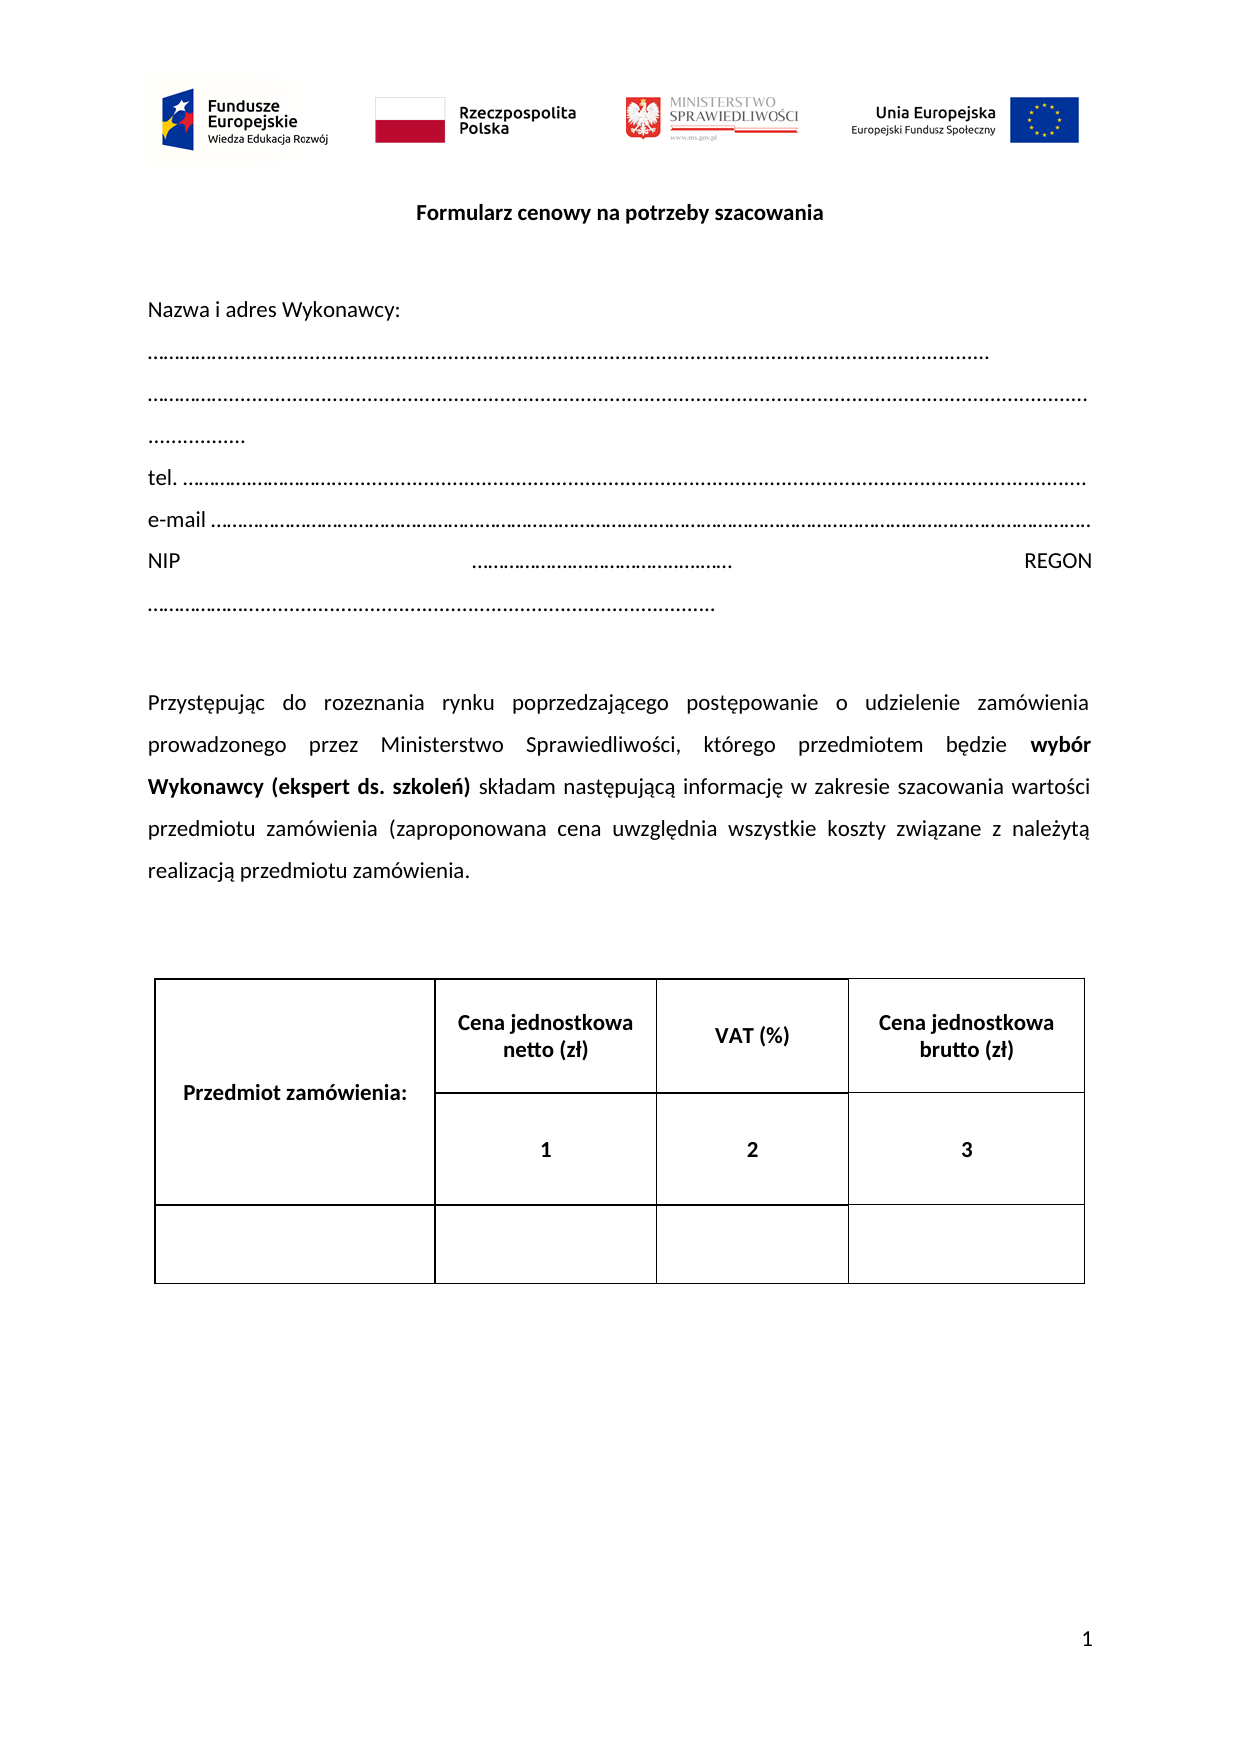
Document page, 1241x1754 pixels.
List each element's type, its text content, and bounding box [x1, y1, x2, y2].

text NIP ……………….………………..….…… REGON ……………….................................................................................. [148, 547, 1093, 617]
text Nazwa i adres Wykonawcy: [148, 295, 1093, 323]
table_header Cena jednostkowa netto (zł) [436, 980, 656, 1092]
table_cell 2 [657, 1094, 848, 1204]
table_cell [436, 1206, 656, 1283]
table_cell [657, 1206, 848, 1283]
text e-mail ………………………………………………………………………………………………………………………………………………….. [148, 505, 1093, 533]
table_cell 3 [849, 1093, 1084, 1204]
text tel. ………….……………................................................................................................................................... [148, 463, 1093, 491]
table_cell [156, 1206, 434, 1283]
text Formularz cenowy na potrzeby szacowania [148, 198, 1093, 226]
table_cell 1 [436, 1094, 656, 1204]
table_header Przedmiot zamówienia: [156, 980, 434, 1204]
table_cell [849, 1205, 1084, 1283]
text ………….......................................................................................................................................…………......................................................................................................................................................................... [148, 337, 1093, 449]
picture [147, 73, 1093, 166]
table_header VAT (%) [657, 980, 848, 1092]
table_header Cena jednostkowa brutto (zł) [849, 979, 1084, 1092]
text Przystępując do rozeznania rynku poprzedzającego postępowanie o udzielenie zamówienia prowadzonego przez Ministerstwo Sprawiedliwości, którego przedmiotem będzie wybór Wykonawcy (ekspert ds. szkoleń) składam następującą informację w zakresie szacowania wartości przedmiotu zamówienia (zaproponowana cena uwzględnia wszystkie koszty związane z należytą realizacją przedmiotu zamówienia. [148, 688, 1091, 884]
